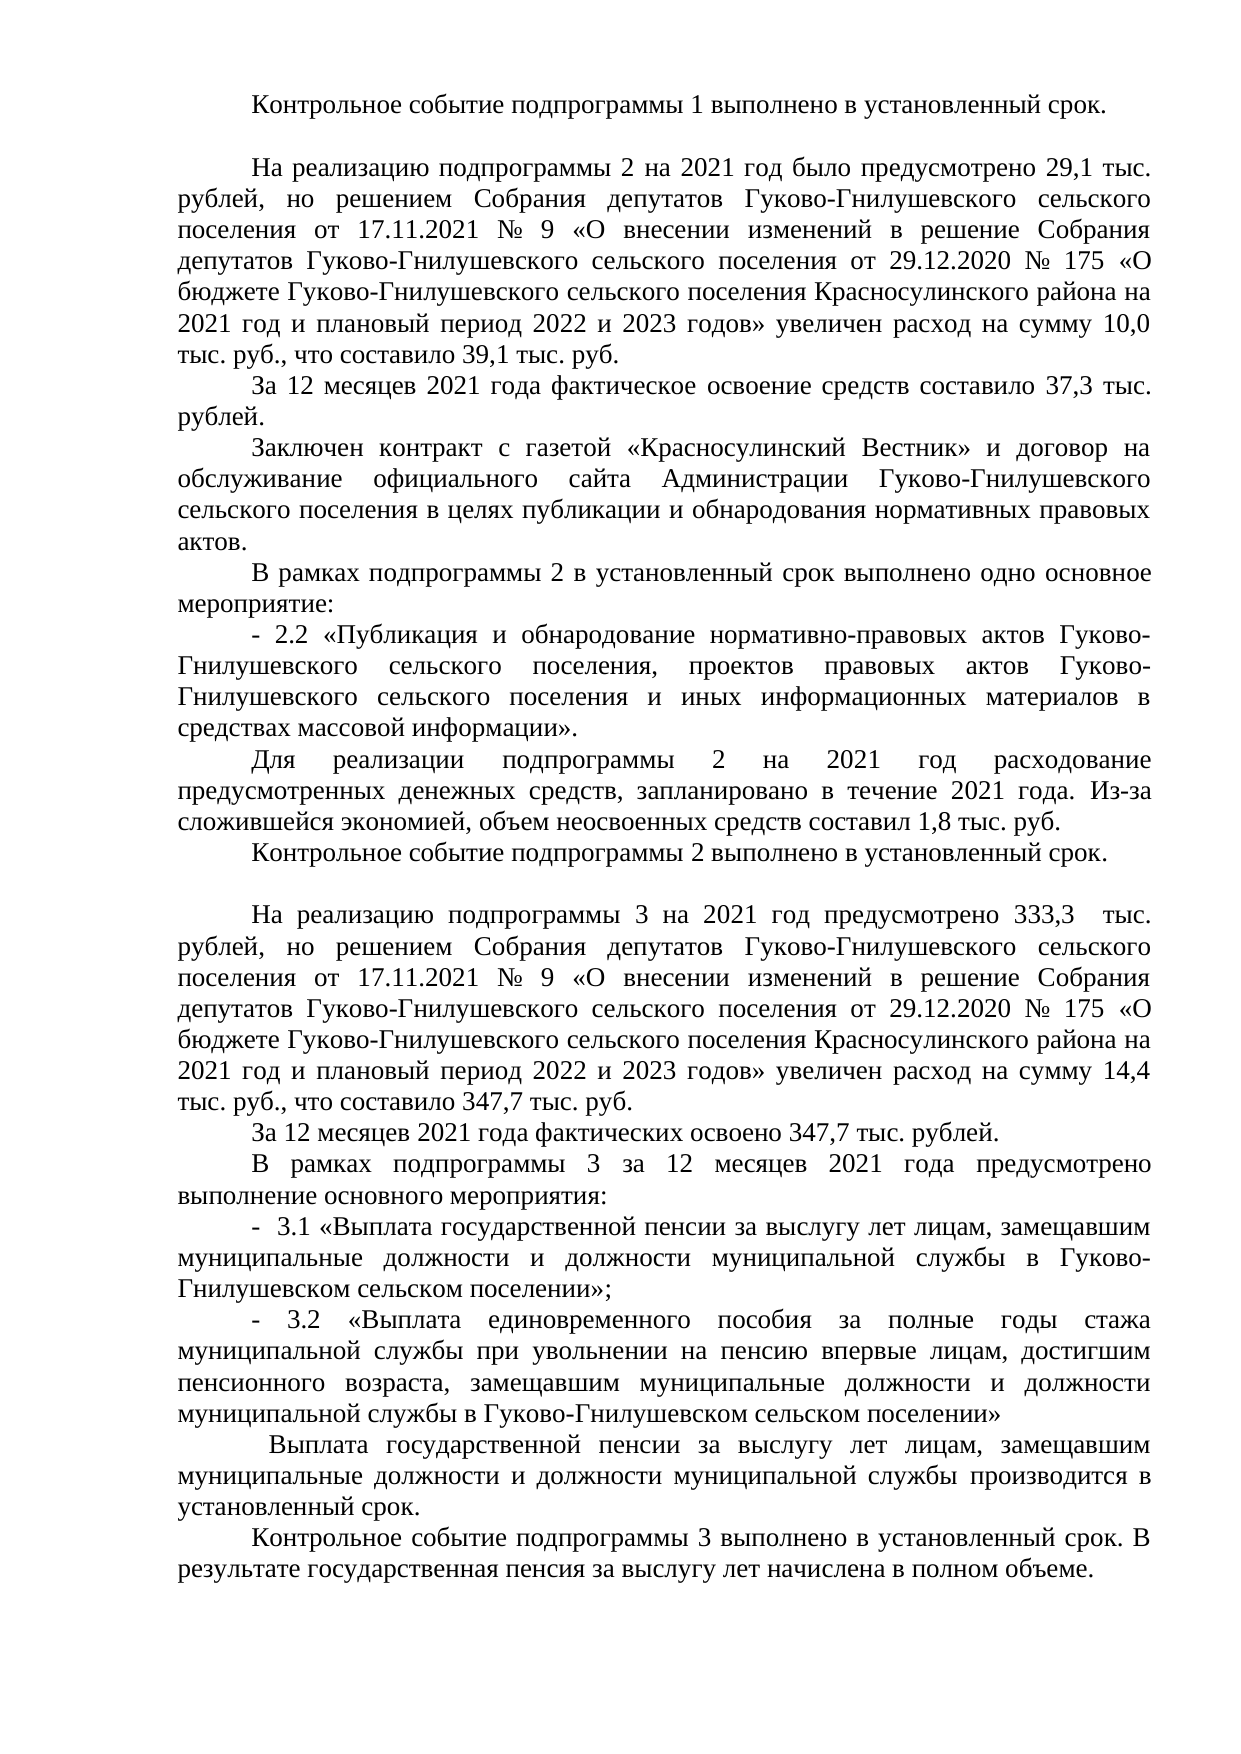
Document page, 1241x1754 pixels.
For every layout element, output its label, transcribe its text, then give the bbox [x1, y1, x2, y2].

text За 12 месяцев 2021 года фактическое освоение средств составило 37,3 тыс. рублей. [177, 369, 1152, 431]
text За 12 месяцев 2021 года фактических освоено 347,7 тыс. рублей. [177, 1116, 1152, 1148]
text В рамках подпрограммы 2 в установленный срок выполнено одно основное мероприятие: [177, 556, 1152, 618]
text В рамках подпрограммы 3 за 12 месяцев 2021 года предусмотрено выполнение основного мероприятия: [177, 1148, 1152, 1210]
text Выплата государственной пенсии за выслугу лет лицам, замещавшим муниципальные должности и должности муниципальной службы производится в установленный срок. [177, 1428, 1152, 1521]
text - 3.1 «Выплата государственной пенсии за выслугу лет лицам, замещавшим муниципальные должности и должности муниципальной службы в Гуково-Гнилушевском сельском поселении»; [177, 1210, 1152, 1303]
text Заключен контракт с газетой «Красносулинский Вестник» и договор на обслуживание официального сайта Администрации Гуково-Гнилушевского сельского поселения в целях публикации и обнародования нормативных правовых актов. [177, 431, 1152, 556]
text Контрольное событие подпрограммы 1 выполнено в установленный срок. [177, 89, 1152, 120]
text - 2.2 «Публикация и обнародование нормативно-правовых актов Гуково-Гнилушевского сельского поселения, проектов правовых актов Гуково-Гнилушевского сельского поселения и иных информационных материалов в средствах массовой информации». [177, 618, 1152, 743]
text - 3.2 «Выплата единовременного пособия за полные годы стажа муниципальной службы при увольнении на пенсию впервые лицам, достигшим пенсионного возраста, замещавшим муниципальные должности и должности муниципальной службы в Гуково-Гнилушевском сельском поселении» [177, 1303, 1152, 1428]
text Контрольное событие подпрограммы 3 выполнено в установленный срок. В результате государственная пенсия за выслугу лет начислена в полном объеме. [177, 1521, 1152, 1584]
text Для реализации подпрограммы 2 на 2021 год расходование предусмотренных денежных средств, запланировано в течение 2021 года. Из-за сложившейся экономией, объем неосвоенных средств составил 1,8 тыс. руб. [177, 743, 1152, 836]
text На реализацию подпрограммы 3 на 2021 год предусмотрено 333,3 тыс. рублей, но решением Собрания депутатов Гуково-Гнилушевского сельского поселения от 17.11.2021 № 9 «О внесении изменений в решение Собрания депутатов Гуково-Гнилушевского сельского поселения от 29.12.2020 № 175 «О бюджете Гуково-Гнилушевского сельского поселения Красносулинского района на 2021 год и плановый период 2022 и 2023 годов» увеличен расход на сумму 14,4 тыс. руб., что составило 347,7 тыс. руб. [177, 898, 1152, 1116]
text Контрольное событие подпрограммы 2 выполнено в установленный срок. [177, 836, 1152, 867]
text На реализацию подпрограммы 2 на 2021 год было предусмотрено 29,1 тыс. рублей, но решением Собрания депутатов Гуково-Гнилушевского сельского поселения от 17.11.2021 № 9 «О внесении изменений в решение Собрания депутатов Гуково-Гнилушевского сельского поселения от 29.12.2020 № 175 «О бюджете Гуково-Гнилушевского сельского поселения Красносулинского района на 2021 год и плановый период 2022 и 2023 годов» увеличен расход на сумму 10,0 тыс. руб., что составило 39,1 тыс. руб. [177, 151, 1152, 369]
